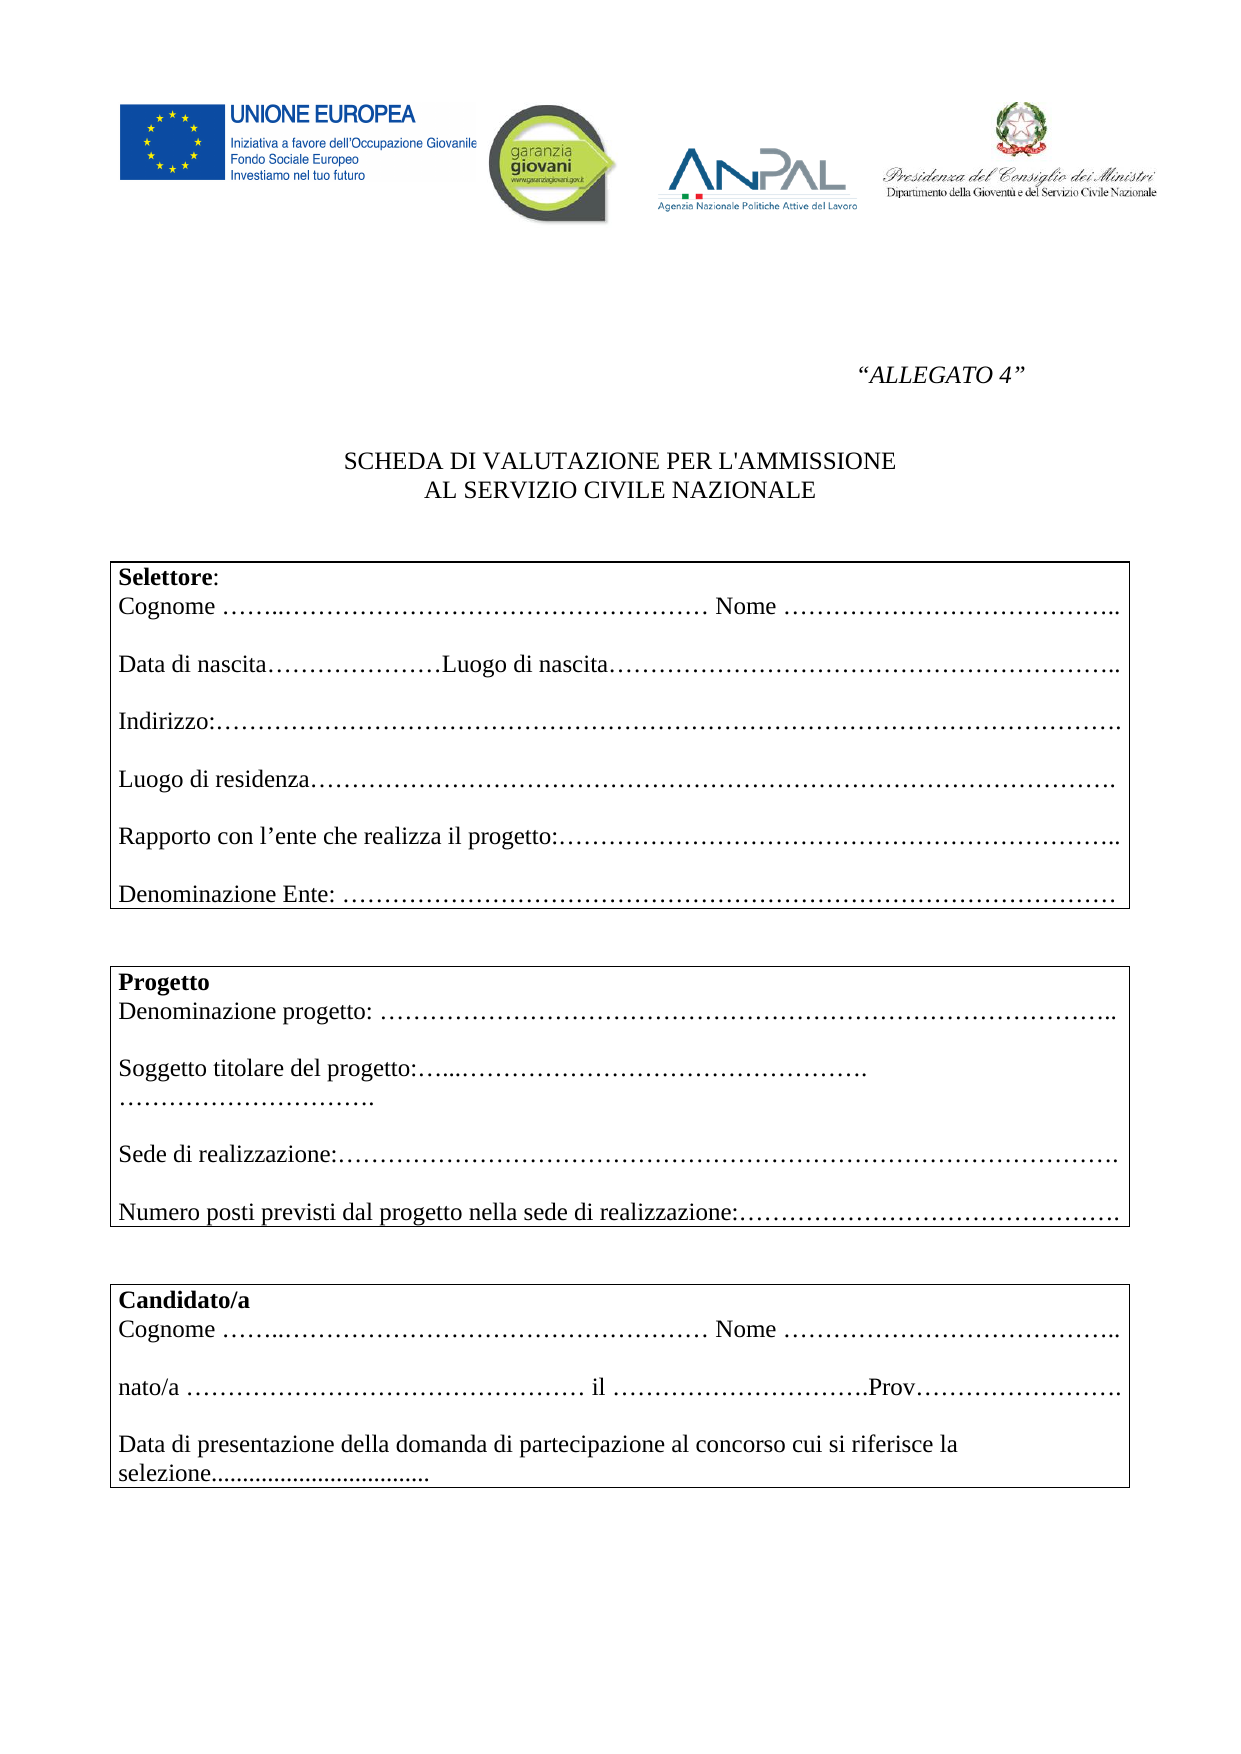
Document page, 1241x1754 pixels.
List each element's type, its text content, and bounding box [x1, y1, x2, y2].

picture [118, 102, 477, 182]
table_header Progetto Denominazione progetto: …………………………………………………………………………….. Soggetto titolare del progetto:…...………………………………………….…………………………. Sede di realizzazione:…………………………………………………………………………………. Numero posti previsti dal progetto nella sede di realizzazione:………………………………………. [111, 967, 1129, 1226]
picture [654, 142, 860, 220]
text AL SERVIZIO CIVILE NAZIONALE [118, 475, 1122, 504]
table_header Candidato/a Cognome ……..…………………………………………… Nome ………………………………….. nato/a ………………………………………… il ………………………….Prov……………………. Data di presentazione della domanda di partecipazione al concorso cui si riferisce la selezione................................... [111, 1285, 1129, 1487]
text “ALLEGATO 4” [118, 360, 1122, 389]
table_header Selettore: Cognome ……..…………………………………………… Nome ………………………………….. Data di nascita…………………Luogo di nascita…………………………………………………….. Indirizzo:………………………………………………………………………………………………. Luogo di residenza……………………………………………………………………………………. Rapporto con l’ente che realizza il progetto:………………………………………………………….. Denominazione Ente: ………………………………………………………………………………… [111, 563, 1129, 907]
text SCHEDA DI VALUTAZIONE PER L'AMMISSIONE [118, 446, 1122, 475]
picture [487, 102, 619, 231]
